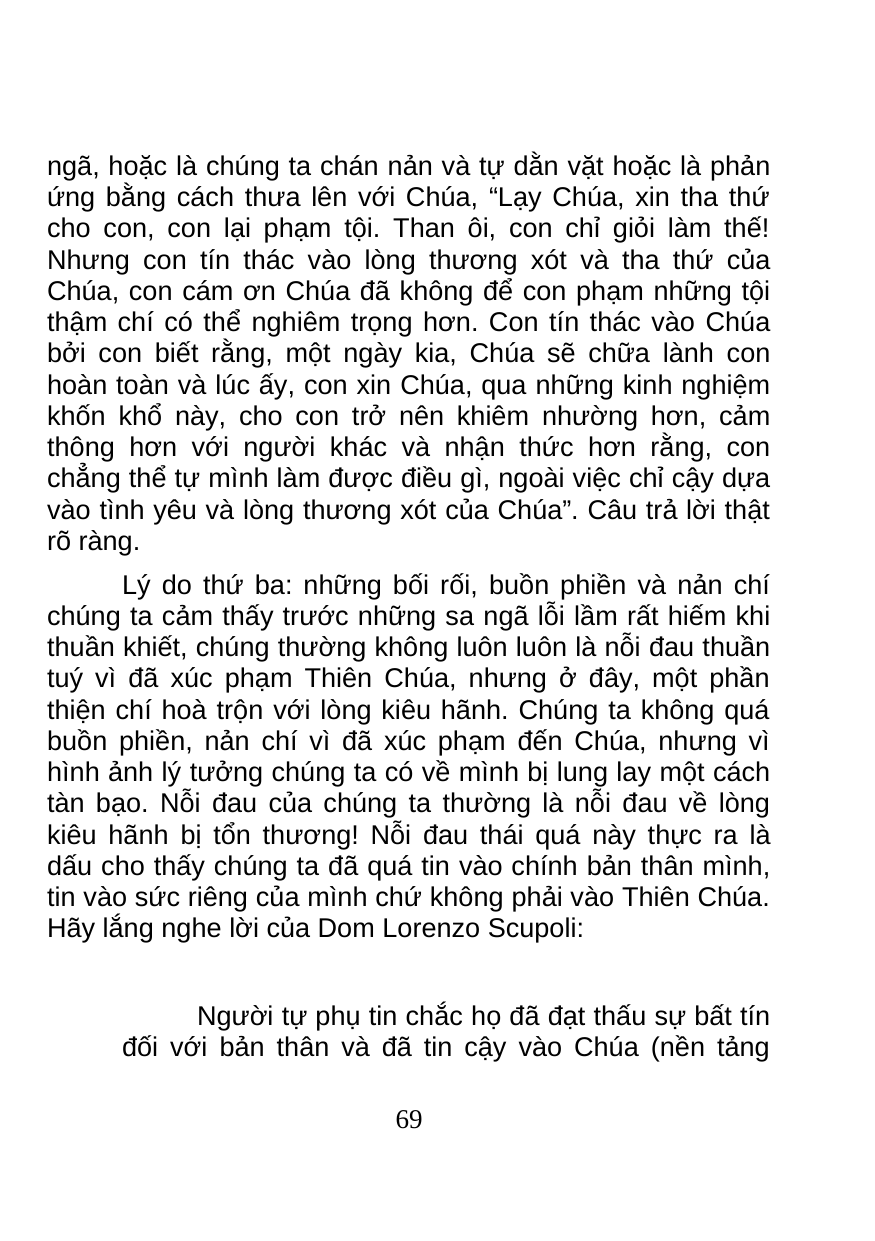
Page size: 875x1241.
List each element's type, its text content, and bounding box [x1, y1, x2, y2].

text Lý do thứ ba: những bối rối, buồn phiền và nản chí chúng ta cảm thấy trước những sa ngã lỗi lầm rất hiếm khi thuần khiết, chúng thường không luôn luôn là nỗi đau thuần tuý vì đã xúc phạm Thiên Chúa, nhưng ở đây, một phần thiện chí hoà trộn với lòng kiêu hãnh. Chúng ta không quá buồn phiền, nản chí vì đã xúc phạm đến Chúa, nhưng vì hình ảnh lý tưởng chúng ta có về mình bị lung lay một cách tàn bạo. Nỗi đau của chúng ta thường là nỗi đau về lòng kiêu hãnh bị tổn thương! Nỗi đau thái quá này thực ra là dấu cho thấy chúng ta đã quá tin vào chính bản thân mình, tin vào sức riêng của mình chứ không phải vào Thiên Chúa. Hãy lắng nghe lời của Dom Lorenzo Scupoli: [47, 569, 771, 944]
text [47, 150, 771, 556]
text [122, 1000, 771, 1062]
